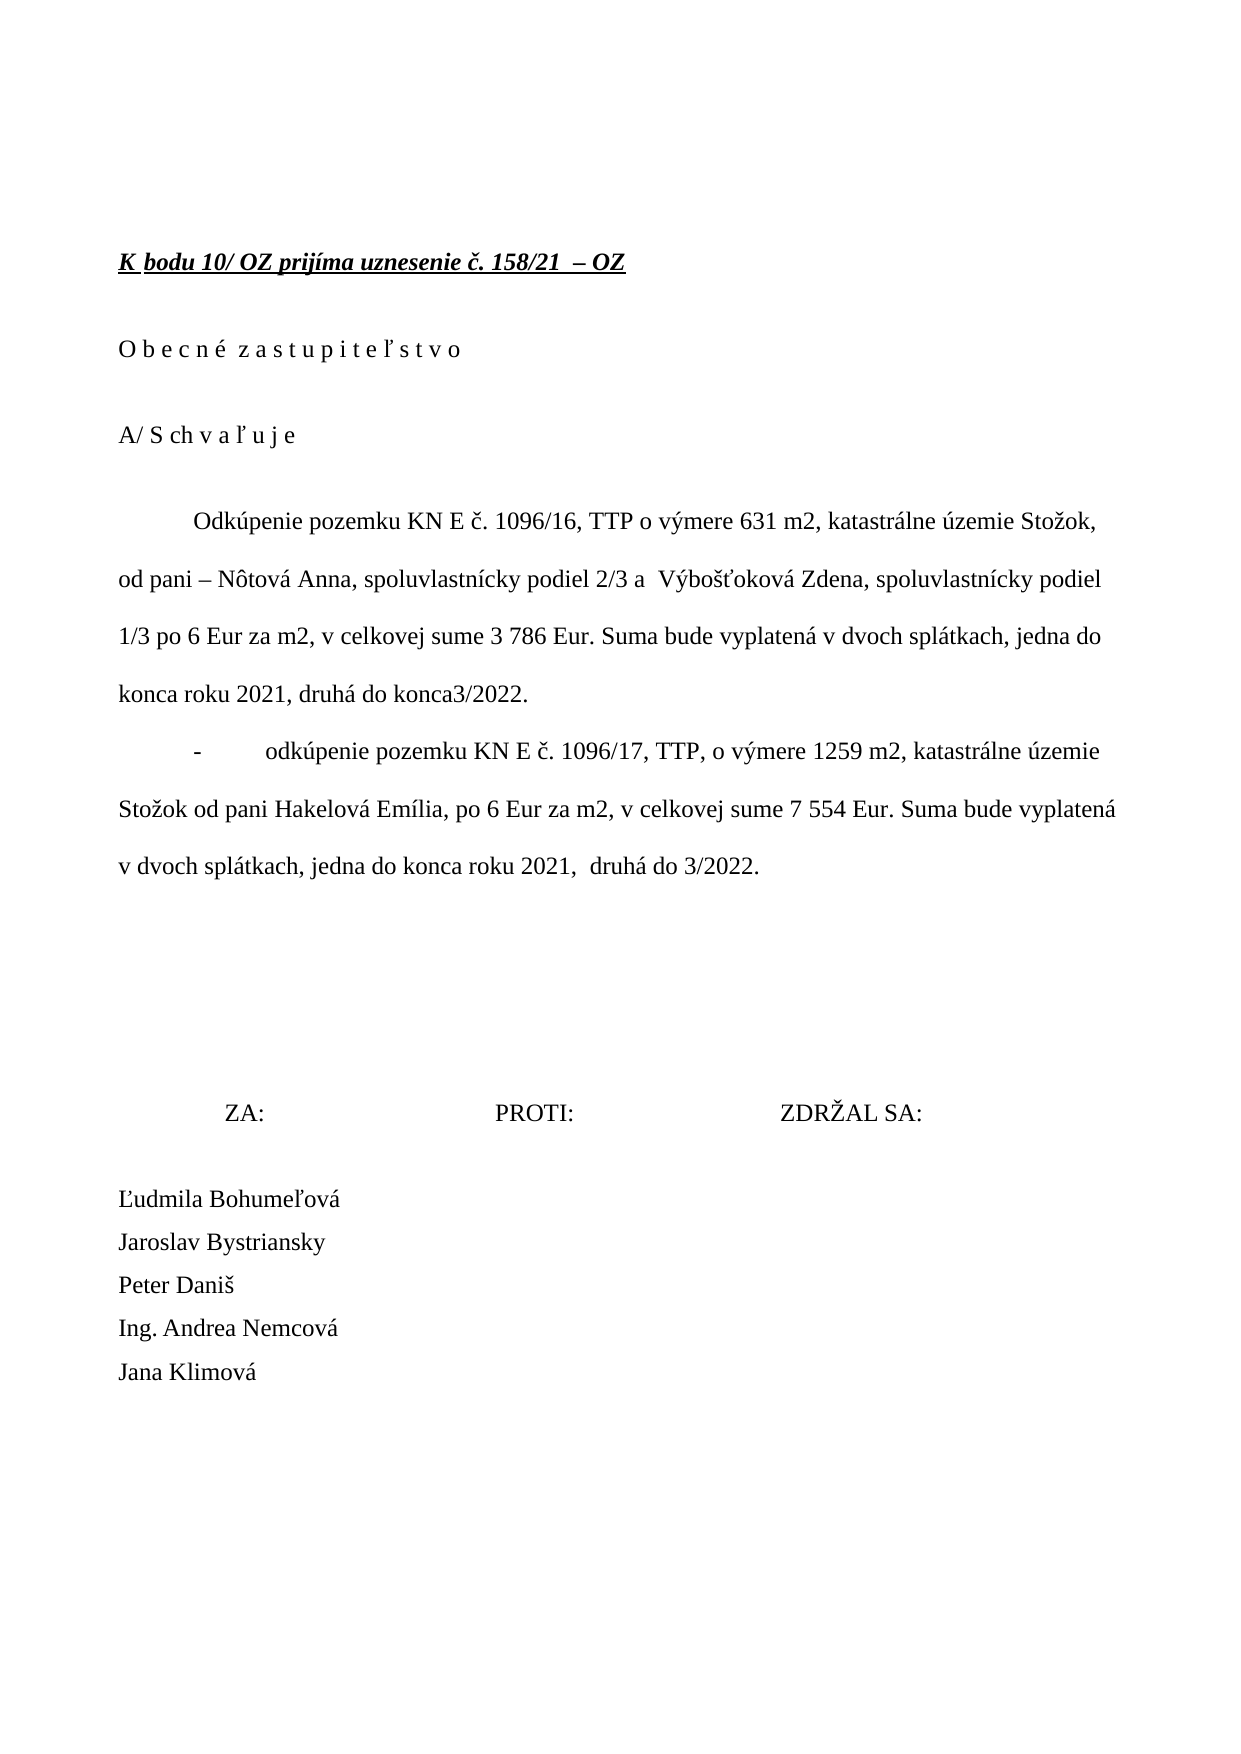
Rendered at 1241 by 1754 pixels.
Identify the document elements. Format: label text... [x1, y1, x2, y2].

text K bodu 10/ OZ prijíma uznesenie č. 158/21 – OZ [118, 247, 1122, 276]
text Jaroslav Bystriansky [118, 1227, 1122, 1256]
text Ľudmila Bohumeľová [118, 1184, 1122, 1213]
text A/ S ch v a ľ u j e [118, 420, 1122, 449]
text Jana Klimová [118, 1357, 1122, 1385]
text Peter Daniš [118, 1270, 1122, 1299]
text Ing. Andrea Nemcová [118, 1313, 1122, 1342]
list Odkúpenie pozemku KN E č. 1096/16, TTP o výmere 631 m2, katastrálne územie Stožok, od pani – Nôtová Anna, spoluvlastnícky podiel 2/3 a Výbošťoková Zdena, spoluvlastnícky podiel 1/3 po 6 Eur za m2, v celkovej sume 3 786 Eur. Suma bude vyplatená v dvoch splátkach, jedna do konca roku 2021, druhá do konca3/2022. [118, 506, 1122, 707]
list odkúpenie pozemku KN E č. 1096/17, TTP, o výmere 1259 m2, katastrálne územie Stožok od pani Hakelová Emília, po 6 Eur za m2, v celkovej sume 7 554 Eur. Suma bude vyplatená v dvoch splátkach, jedna do konca roku 2021, druhá do 3/2022. [118, 736, 1122, 880]
text O b e c n é z a s t u p i t e ľ s t v o [118, 334, 1122, 362]
text ZA: PROTI: ZDRŽAL SA: [118, 1098, 1122, 1127]
